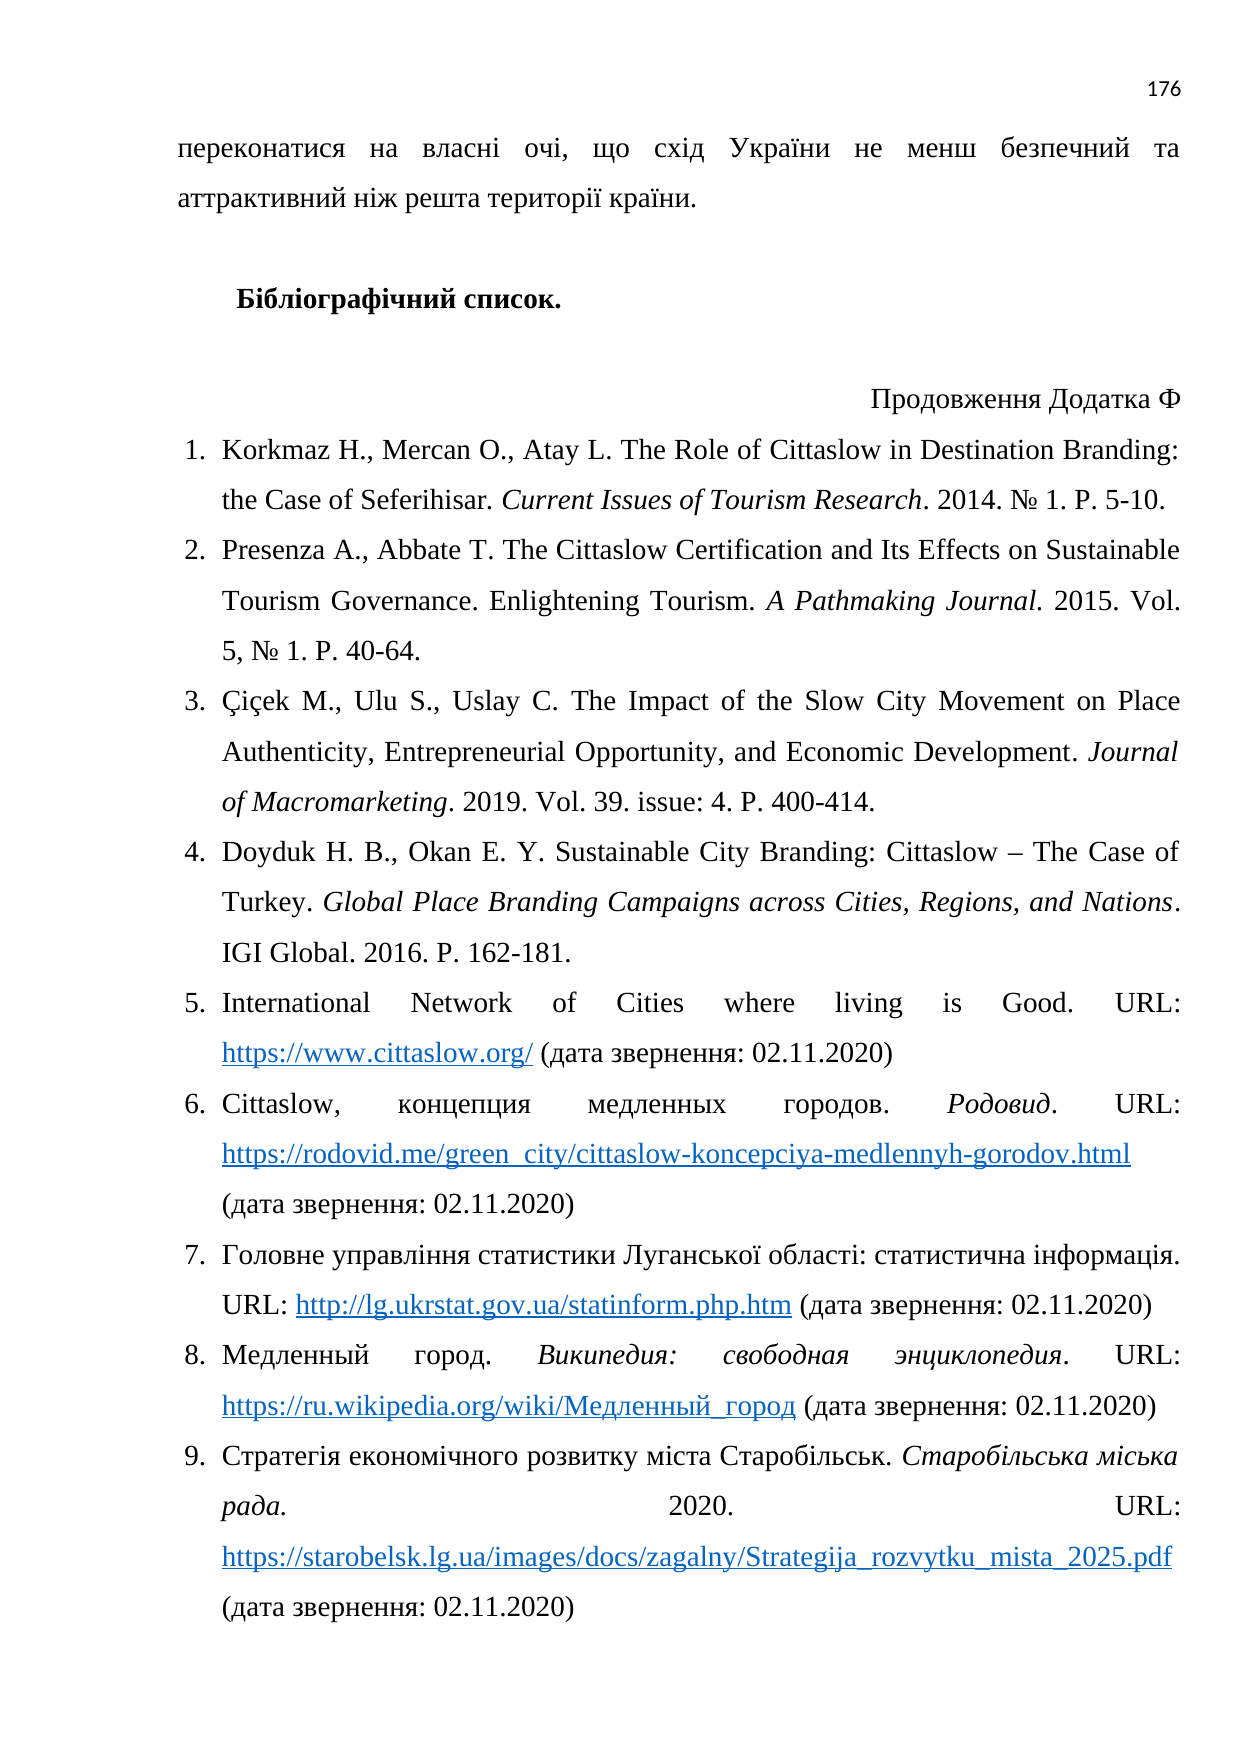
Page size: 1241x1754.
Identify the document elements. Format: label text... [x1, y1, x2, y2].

list Doyduk H. B., Okan E. Y. Sustainable City Branding: Cittaslow – The Case of Turkey. Global Place Branding Campaigns across Cities, Regions, and Nations. IGI Global. 2016. Р. 162-181. [184, 834, 1181, 968]
list Стратегія економічного розвитку міста Старобільськ. Старобільська міська рада. 2020. URL: https://starobelsk.lg.ua/images/docs/zagalny/Strategija_rozvytku_mista_2025.pdf (дата звернення: 02.11.2020) [184, 1438, 1181, 1622]
list Головне управління статистики Луганської області: статистична інформація. URL: http://lg.ukrstat.gov.ua/statinform.php.htm (дата звернення: 02.11.2020) [184, 1237, 1181, 1321]
text Продовження Додатка Ф [177, 381, 1181, 415]
list Korkmaz H., Mercan O., Atay L. The Role of Cittaslow in Destination Branding: the Case of Seferihisar. Current Issues of Tourism Research. 2014. № 1. Р. 5-10. [184, 432, 1181, 516]
list Cittaslow, концепция медленных городов. Родовид. URL: https://rodovid.me/green_city/cittaslow-koncepciya-medlennyh-gorodov.html (дата звернення: 02.11.2020) [184, 1086, 1181, 1220]
list Presenza A., Abbate T. The Cittaslow Certification and Its Effects on Sustainable Tourism Governance. Enlightening Tourism. A Pathmaking Journal. 2015. Vol. 5, № 1. Р. 40-64. [184, 532, 1181, 667]
list Медленный город. Википедия: свободная энциклопедия. URL: https://ru.wikipedia.org/wiki/Медленный_город (дата звернення: 02.11.2020) [184, 1337, 1181, 1421]
text переконатися на власні очі, що схід України не менш безпечний та аттрактивний ніж решта території країни. [177, 130, 1181, 214]
list Çiçek M., Ulu S., Uslay C. The Impact of the Slow City Movement on Place Authenticity, Entrepreneurial Opportunity, and Economic Development. Journal of Macromarketing. 2019. Vol. 39. issue: 4. Р. 400-414. [184, 683, 1181, 817]
text Бібліографічний список. [177, 281, 1181, 314]
list International Network of Cities where living is Good. URL: https://www.cittaslow.org/ (дата звернення: 02.11.2020) [184, 985, 1181, 1069]
